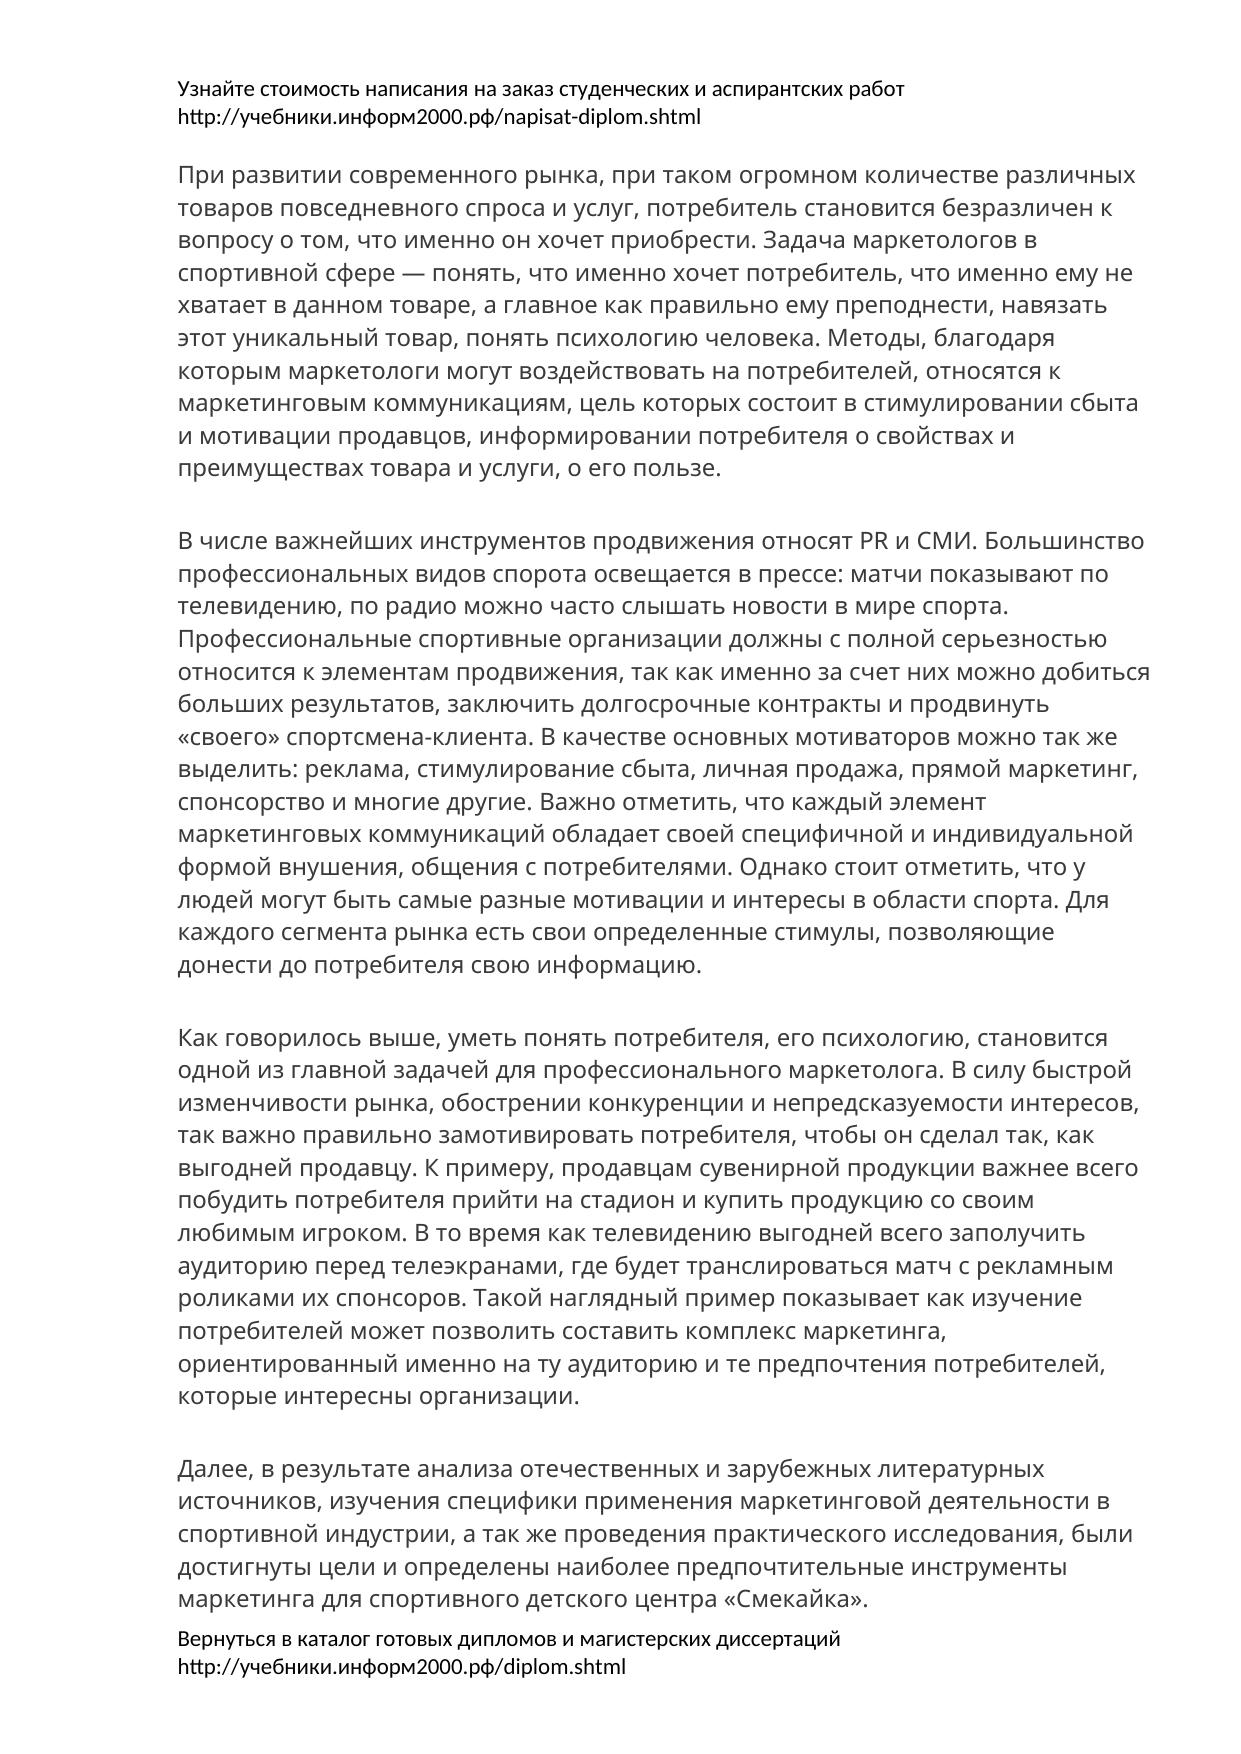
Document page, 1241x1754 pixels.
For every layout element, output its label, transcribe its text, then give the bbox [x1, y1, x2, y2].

text Далее, в результате анализа отечественных и зарубежных литературных источников, изучения специфики применения маркетинговой деятельности в спортивной индустрии, а так же проведения практического исследования, были достигнуты цели и определены наиболее предпочтительные инструменты маркетинга для спортивного детского центра «Смекайка». [177, 1452, 1152, 1614]
text В числе важнейших инструментов продвижения относят PR и СМИ. Большинство профессиональных видов спорота освещается в прессе: матчи показывают по телевидению, по радио можно часто слышать новости в мире спорта. Профессиональные спортивные организации должны с полной серьезностью относится к элементам продвижения, так как именно за счет них можно добиться больших результатов, заключить долгосрочные контракты и продвинуть «своего» спортсмена-клиента. В качестве основных мотиваторов можно так же выделить: реклама, стимулирование сбыта, личная продажа, прямой маркетинг, спонсорство и многие другие. Важно отметить, что каждый элемент маркетинговых коммуникаций обладает своей специфичной и индивидуальной формой внушения, общения с потребителями. Однако стоит отметить, что у людей могут быть самые разные мотивации и интересы в области спорта. Для каждого сегмента рынка есть свои определенные стимулы, позволяющие донести до потребителя свою информацию. [177, 524, 1152, 980]
text Как говорилось выше, уметь понять потребителя, его психологию, становится одной из главной задачей для профессионального маркетолога. В силу быстрой изменчивости рынка, обострении конкуренции и непредсказуемости интересов, так важно правильно замотивировать потребителя, чтобы он сделал так, как выгодней продавцу. К примеру, продавцам сувенирной продукции важнее всего побудить потребителя прийти на стадион и купить продукцию со своим любимым игроком. В то время как телевидению выгодней всего заполучить аудиторию перед телеэкранами, где будет транслироваться матч с рекламным роликами их спонсоров. Такой наглядный пример показывает как изучение потребителей может позволить составить комплекс маркетинга, ориентированный именно на ту аудиторию и те предпочтения потребителей, которые интересны организации. [177, 1020, 1152, 1412]
text При развитии современного рынка, при таком огромном количестве различных товаров повседневного спроса и услуг, потребитель становится безразличен к вопросу о том, что именно он хочет приобрести. Задача маркетологов в спортивной сфере — понять, что именно хочет потребитель, что именно ему не хватает в данном товаре, а главное как правильно ему преподнести, навязать этот уникальный товар, понять психологию человека. Методы, благодаря которым маркетологи могут воздействовать на потребителей, относятся к маркетинговым коммуникациям, цель которых состоит в стимулировании сбыта и мотивации продавцов, информировании потребителя о свойствах и преимуществах товара и услуги, о его пользе. [177, 158, 1152, 484]
